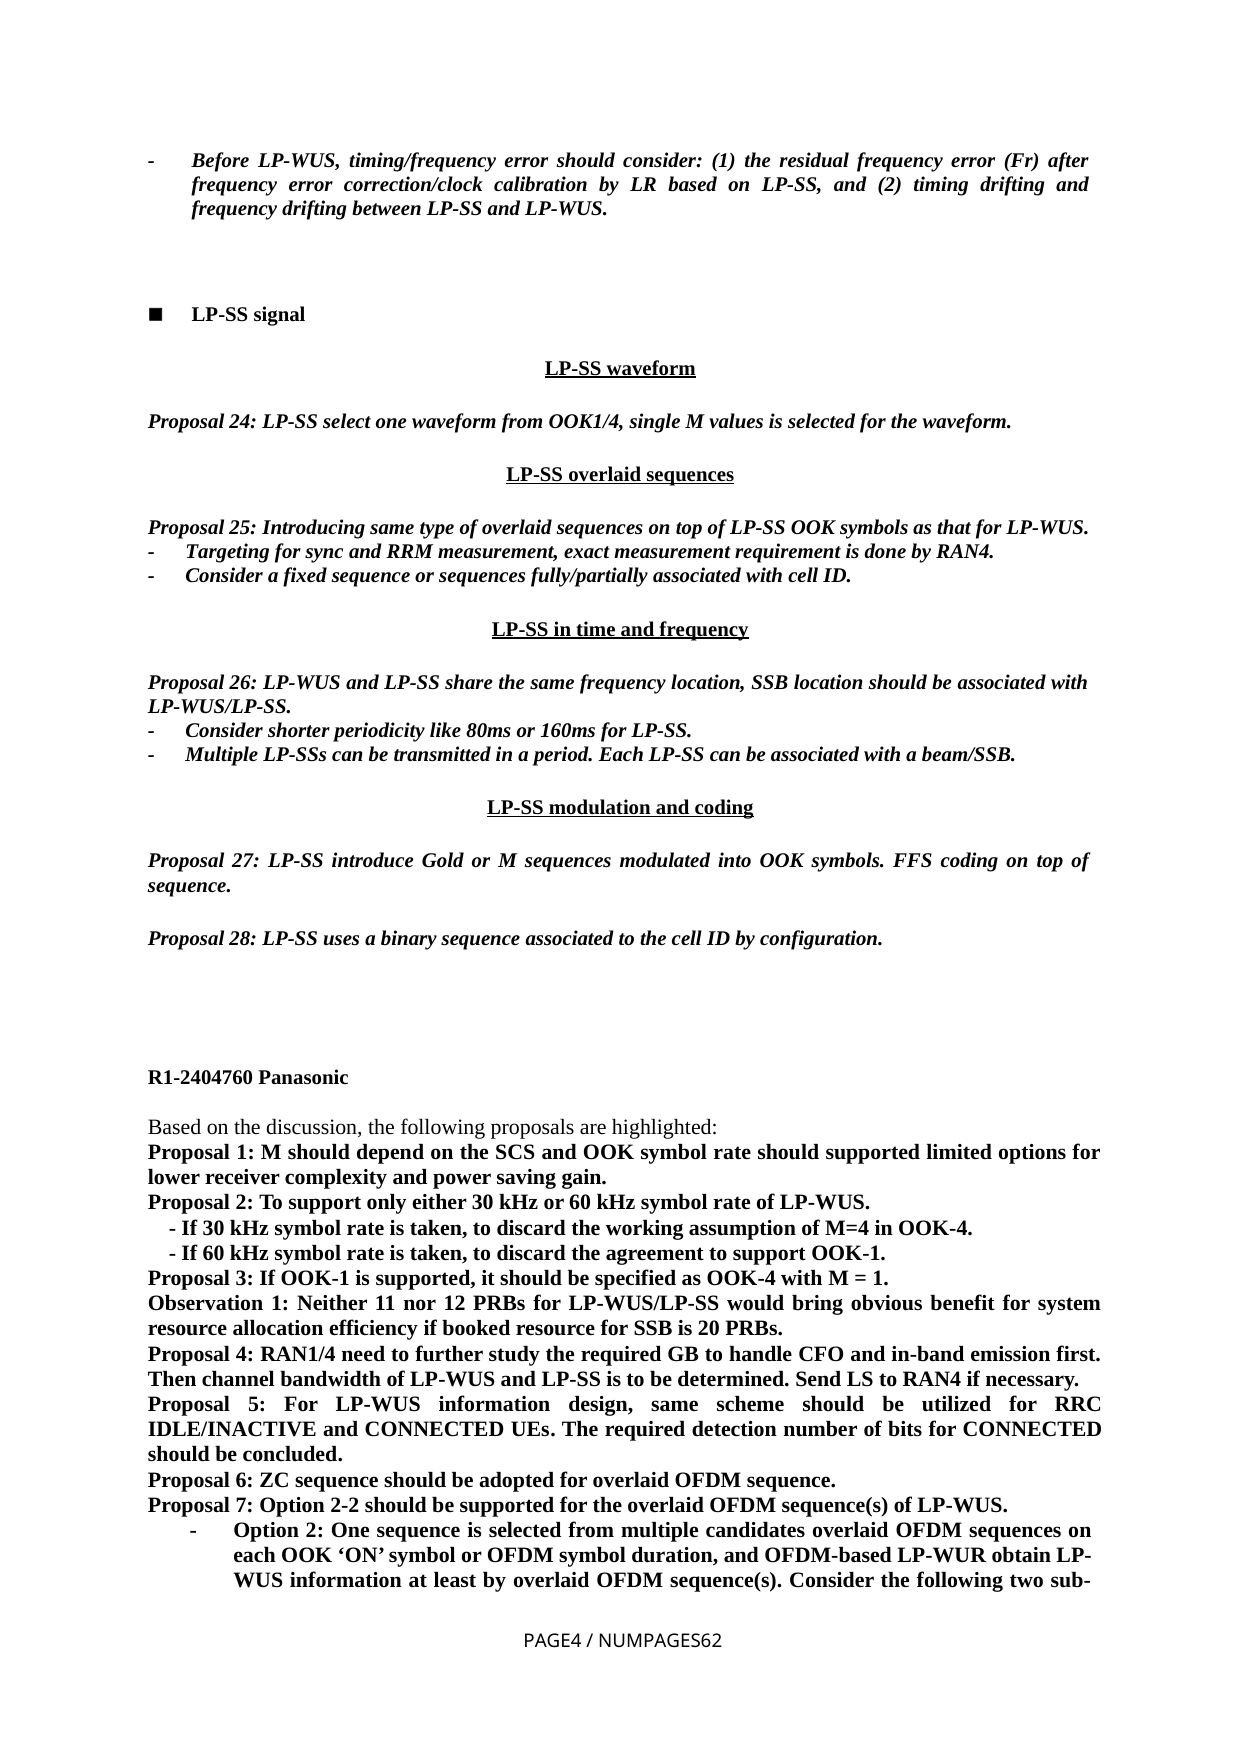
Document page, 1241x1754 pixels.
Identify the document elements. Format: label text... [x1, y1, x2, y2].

text Observation 1: Neither 11 nor 12 PRBs for LP-WUS/LP-SS would bring obvious benefit for system resource allocation efficiency if booked resource for SSB is 20 PRBs. [148, 1290, 1103, 1341]
text Proposal 7: Option 2-2 should be supported for the overlaid OFDM sequence(s) of LP-WUS. [148, 1492, 1103, 1517]
text Proposal 3: If OOK-1 is supported, it should be specified as OOK-4 with M = 1. [148, 1265, 1103, 1290]
text Proposal 27: LP-SS introduce Gold or M sequences modulated into OOK symbols. FFS coding on top of sequence. [148, 848, 1092, 897]
text LP-SS overlaid sequences [148, 462, 1092, 486]
list Multiple LP-SSs can be transmitted in a period. Each LP-SS can be associated with a beam/SSB. [148, 742, 1092, 766]
text - If 30 kHz symbol rate is taken, to discard the working assumption of M=4 in OOK-4. [168, 1214, 1102, 1240]
text - If 60 kHz symbol rate is taken, to discard the agreement to support OOK-1. [168, 1240, 1102, 1265]
text Proposal 24: LP-SS select one waveform from OOK1/4, single M values is selected for the waveform. [148, 409, 1092, 433]
list LP-SS signal [148, 302, 1092, 326]
text LP-SS waveform [148, 356, 1092, 379]
text Proposal 6: ZC sequence should be adopted for overlaid OFDM sequence. [148, 1467, 1103, 1492]
text Proposal 26: LP-WUS and LP-SS share the same frequency location, SSB location should be associated with LP-WUS/LP-SS. [148, 670, 1092, 718]
text Proposal 2: To support only either 30 kHz or 60 kHz symbol rate of LP-WUS. [148, 1189, 1103, 1214]
text LP-SS in time and frequency [148, 617, 1092, 641]
text Based on the discussion, the following proposals are highlighted: [148, 1114, 1092, 1139]
list Consider shorter periodicity like 80ms or 160ms for LP-SS. [148, 718, 1092, 742]
text Proposal 1: M should depend on the SCS and OOK symbol rate should supported limited options for lower receiver complexity and power saving gain. [148, 1139, 1103, 1189]
text Proposal 25: Introducing same type of overlaid sequences on top of LP-SS OOK symbols as that for LP-WUS. [148, 515, 1092, 539]
text R1-2404760 Panasonic [148, 1064, 1092, 1089]
list Consider a fixed sequence or sequences fully/partially associated with cell ID. [148, 563, 1092, 587]
text Proposal 4: RAN1/4 need to further study the required GB to handle CFO and in-band emission first. Then channel bandwidth of LP-WUS and LP-SS is to be determined. Send LS to RAN4 if necessary. [148, 1341, 1103, 1391]
text Proposal 28: LP-SS uses a binary sequence associated to the cell ID by configuration. [148, 926, 1092, 950]
text Proposal 5: For LP-WUS information design, same scheme should be utilized for RRC IDLE/INACTIVE and CONNECTED UEs. The required detection number of bits for CONNECTED should be concluded. [148, 1391, 1103, 1467]
text LP-SS modulation and coding [148, 795, 1092, 819]
list Targeting for sync and RRM measurement, exact measurement requirement is done by RAN4. [148, 539, 1092, 563]
list Before LP-WUS, timing/frequency error should consider: (1) the residual frequency error (Fr) after frequency error correction/clock calibration by LR based on LP-SS, and (2) timing drifting and frequency drifting between LP-SS and LP-WUS. [148, 148, 1092, 220]
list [189, 1517, 1092, 1593]
